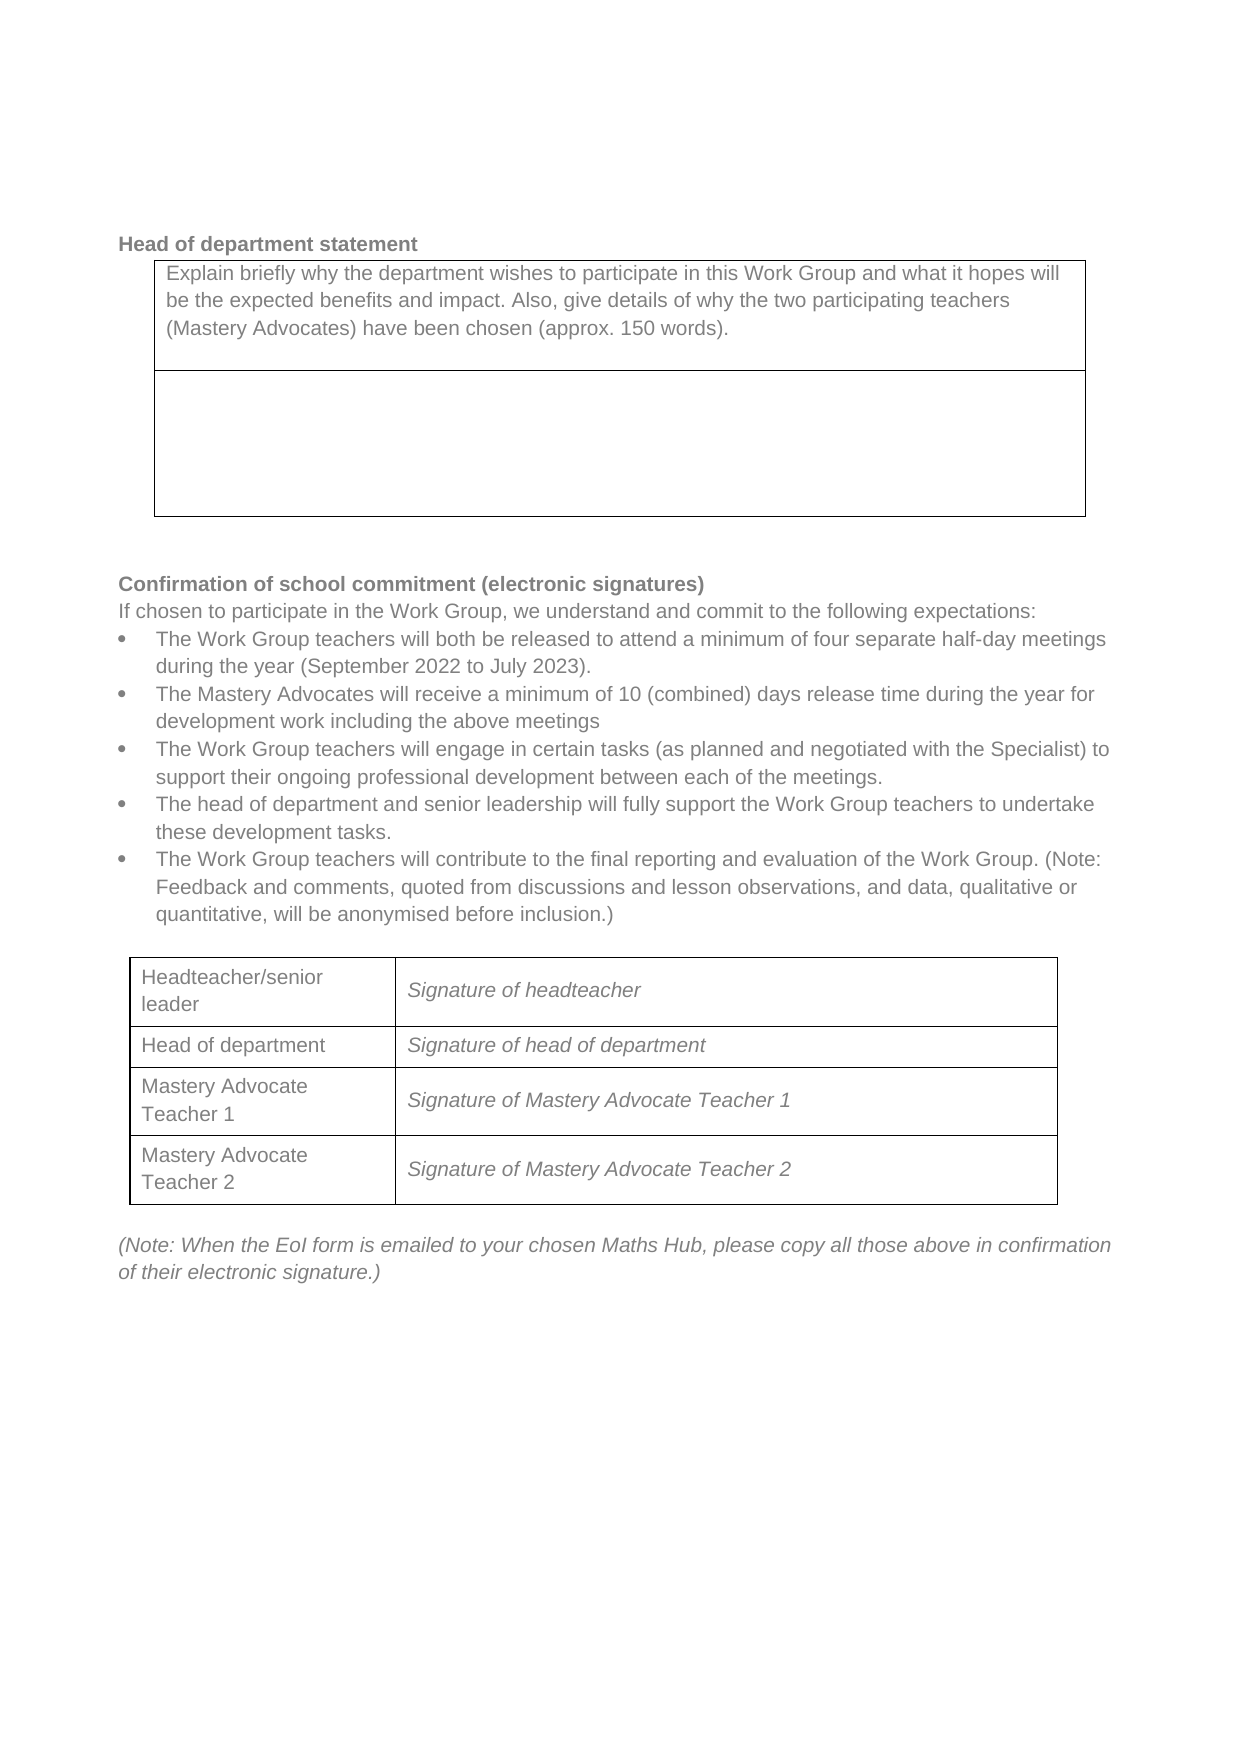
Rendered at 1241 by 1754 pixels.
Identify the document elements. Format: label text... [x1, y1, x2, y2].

text Head of department statement [118, 232, 1122, 256]
table_cell Head of department [131, 1027, 395, 1067]
list The Mastery Advocates will receive a minimum of 10 (combined) days release time during the year for development work including the above meetings [118, 682, 1122, 733]
text Confirmation of school commitment (electronic signatures) [118, 572, 1122, 596]
text (Note: When the EoI form is emailed to your chosen Maths Hub, please copy all those above in confirmation of their electronic signature.) [118, 1232, 1122, 1284]
table_cell Signature of Mastery Advocate Teacher 2 [396, 1136, 1057, 1204]
table_header Signature of headteacher [396, 958, 1057, 1026]
table_cell Mastery Advocate Teacher 2 [131, 1136, 395, 1204]
table_cell Signature of head of department [396, 1027, 1057, 1067]
list The Work Group teachers will both be released to attend a minimum of four separate half-day meetings during the year (September 2022 to July 2023). [118, 627, 1122, 678]
list The head of department and senior leadership will fully support the Work Group teachers to undertake these development tasks. [118, 792, 1122, 843]
list The Work Group teachers will engage in certain tasks (as planned and negotiated with the Specialist) to support their ongoing professional development between each of the meetings. [118, 737, 1122, 788]
table_cell Mastery Advocate Teacher 1 [131, 1068, 395, 1135]
table_cell Signature of Mastery Advocate Teacher 1 [396, 1068, 1057, 1135]
list The Work Group teachers will contribute to the final reporting and evaluation of the Work Group. (Note: Feedback and comments, quoted from discussions and lesson observations, and data, qualitative or quantitative, will be anonymised before inclusion.) [118, 847, 1122, 926]
table_header Explain briefly why the department wishes to participate in this Work Group and what it hopes will be the expected benefits and impact. Also, give details of why the two participating teachers (Mastery Advocates) have been chosen (approx. 150 words). [155, 261, 1085, 370]
text If chosen to participate in the Work Group, we understand and commit to the following expectations: [118, 599, 1122, 623]
table_header Headteacher/senior leader [131, 958, 395, 1026]
table_cell [155, 371, 1085, 516]
